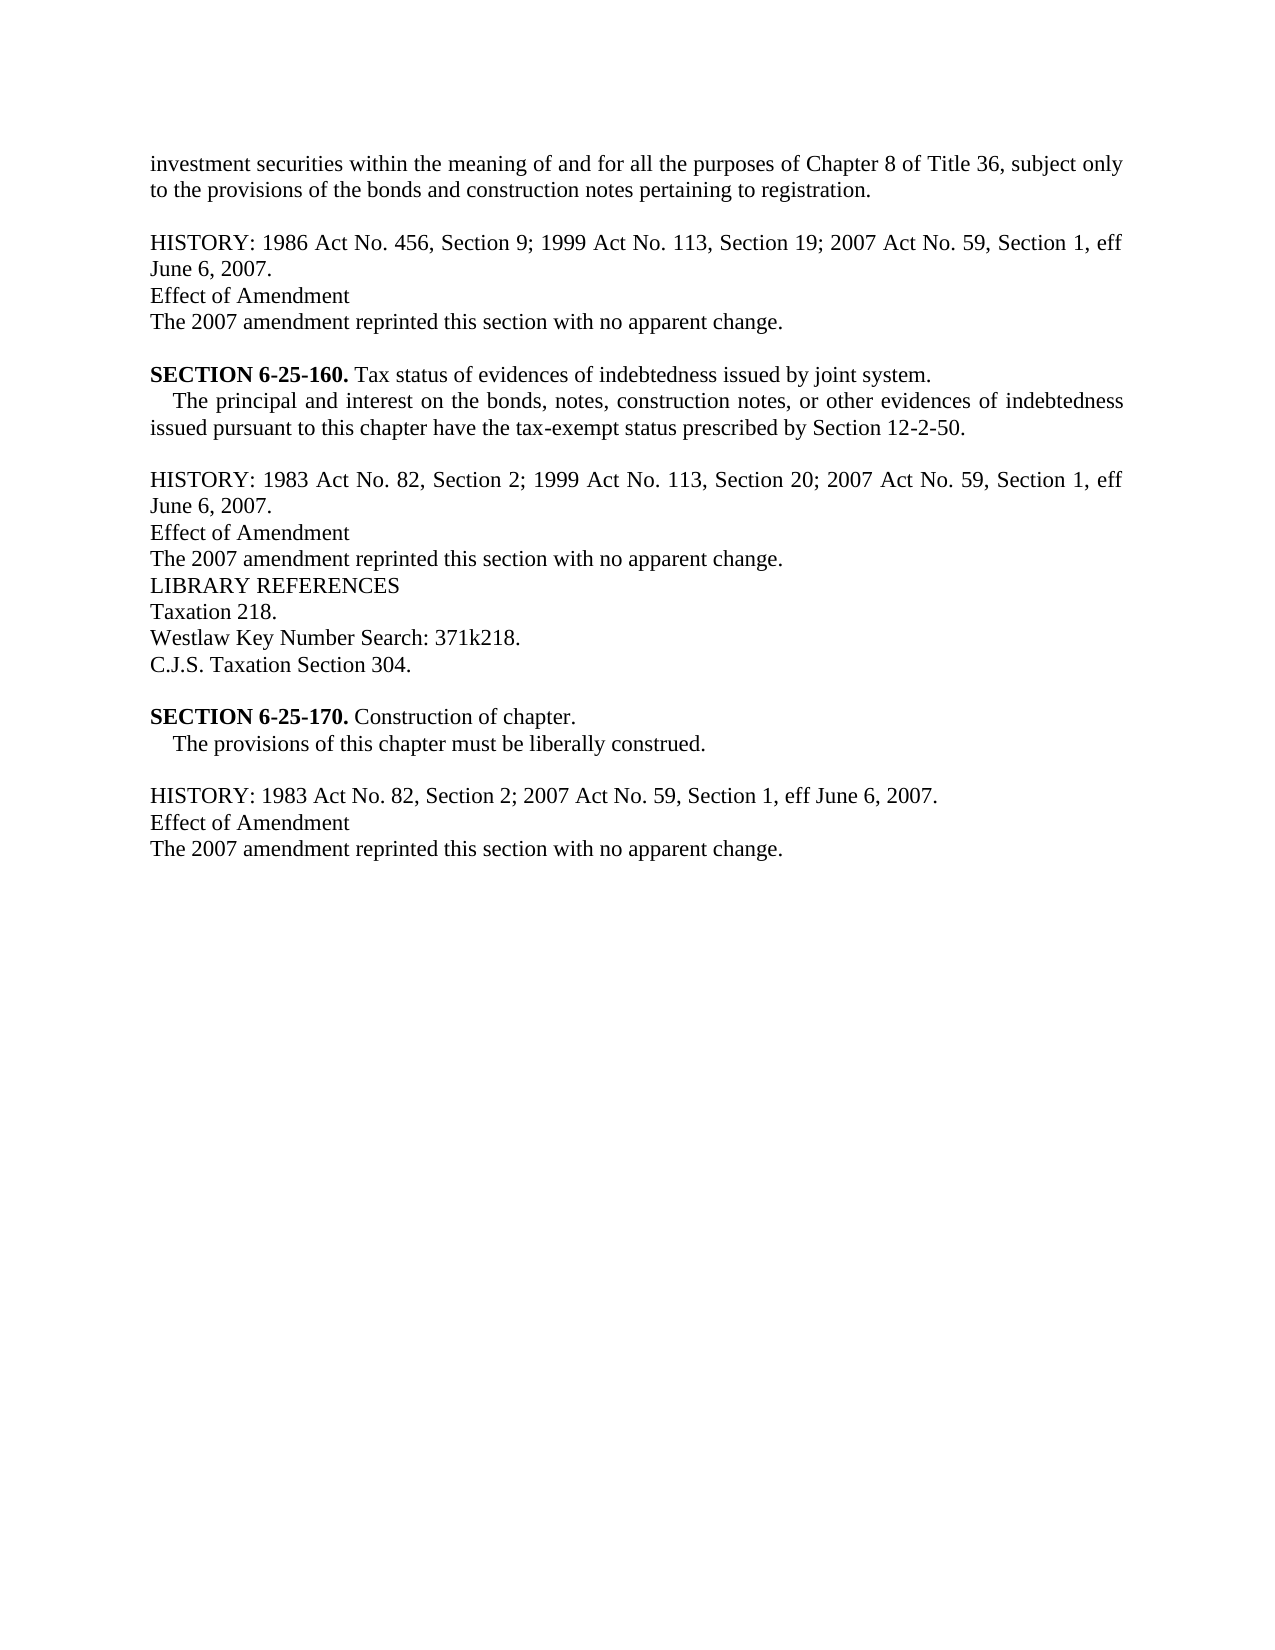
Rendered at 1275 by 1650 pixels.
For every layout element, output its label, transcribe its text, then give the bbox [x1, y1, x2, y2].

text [150, 150, 1125, 203]
text HISTORY: 1986 Act No. 456, Section 9; 1999 Act No. 113, Section 19; 2007 Act No. 59, Section 1, eff June 6, 2007. [150, 229, 1125, 282]
text The 2007 amendment reprinted this section with no apparent change. [150, 545, 1125, 572]
text SECTION 6-25-170. Construction of chapter. [150, 703, 1125, 730]
text The 2007 amendment reprinted this section with no apparent change. [150, 308, 1125, 334]
text HISTORY: 1983 Act No. 82, Section 2; 1999 Act No. 113, Section 20; 2007 Act No. 59, Section 1, eff June 6, 2007. [150, 466, 1125, 519]
text HISTORY: 1983 Act No. 82, Section 2; 2007 Act No. 59, Section 1, eff June 6, 2007. [150, 782, 1125, 809]
text Taxation 218. [150, 598, 1125, 624]
text Effect of Amendment [150, 809, 1125, 835]
text Effect of Amendment [150, 282, 1125, 308]
text The principal and interest on the bonds, notes, construction notes, or other evidences of indebtedness issued pursuant to this chapter have the tax-exempt status prescribed by Section 12-2-50. [150, 387, 1125, 440]
text Westlaw Key Number Search: 371k218. [150, 624, 1125, 651]
text C.J.S. Taxation Section 304. [150, 651, 1125, 677]
text The provisions of this chapter must be liberally construed. [150, 730, 1125, 756]
text The 2007 amendment reprinted this section with no apparent change. [150, 835, 1125, 862]
text SECTION 6-25-160. Tax status of evidences of indebtedness issued by joint system. [150, 361, 1125, 387]
text Effect of Amendment [150, 519, 1125, 545]
text LIBRARY REFERENCES [150, 572, 1125, 598]
